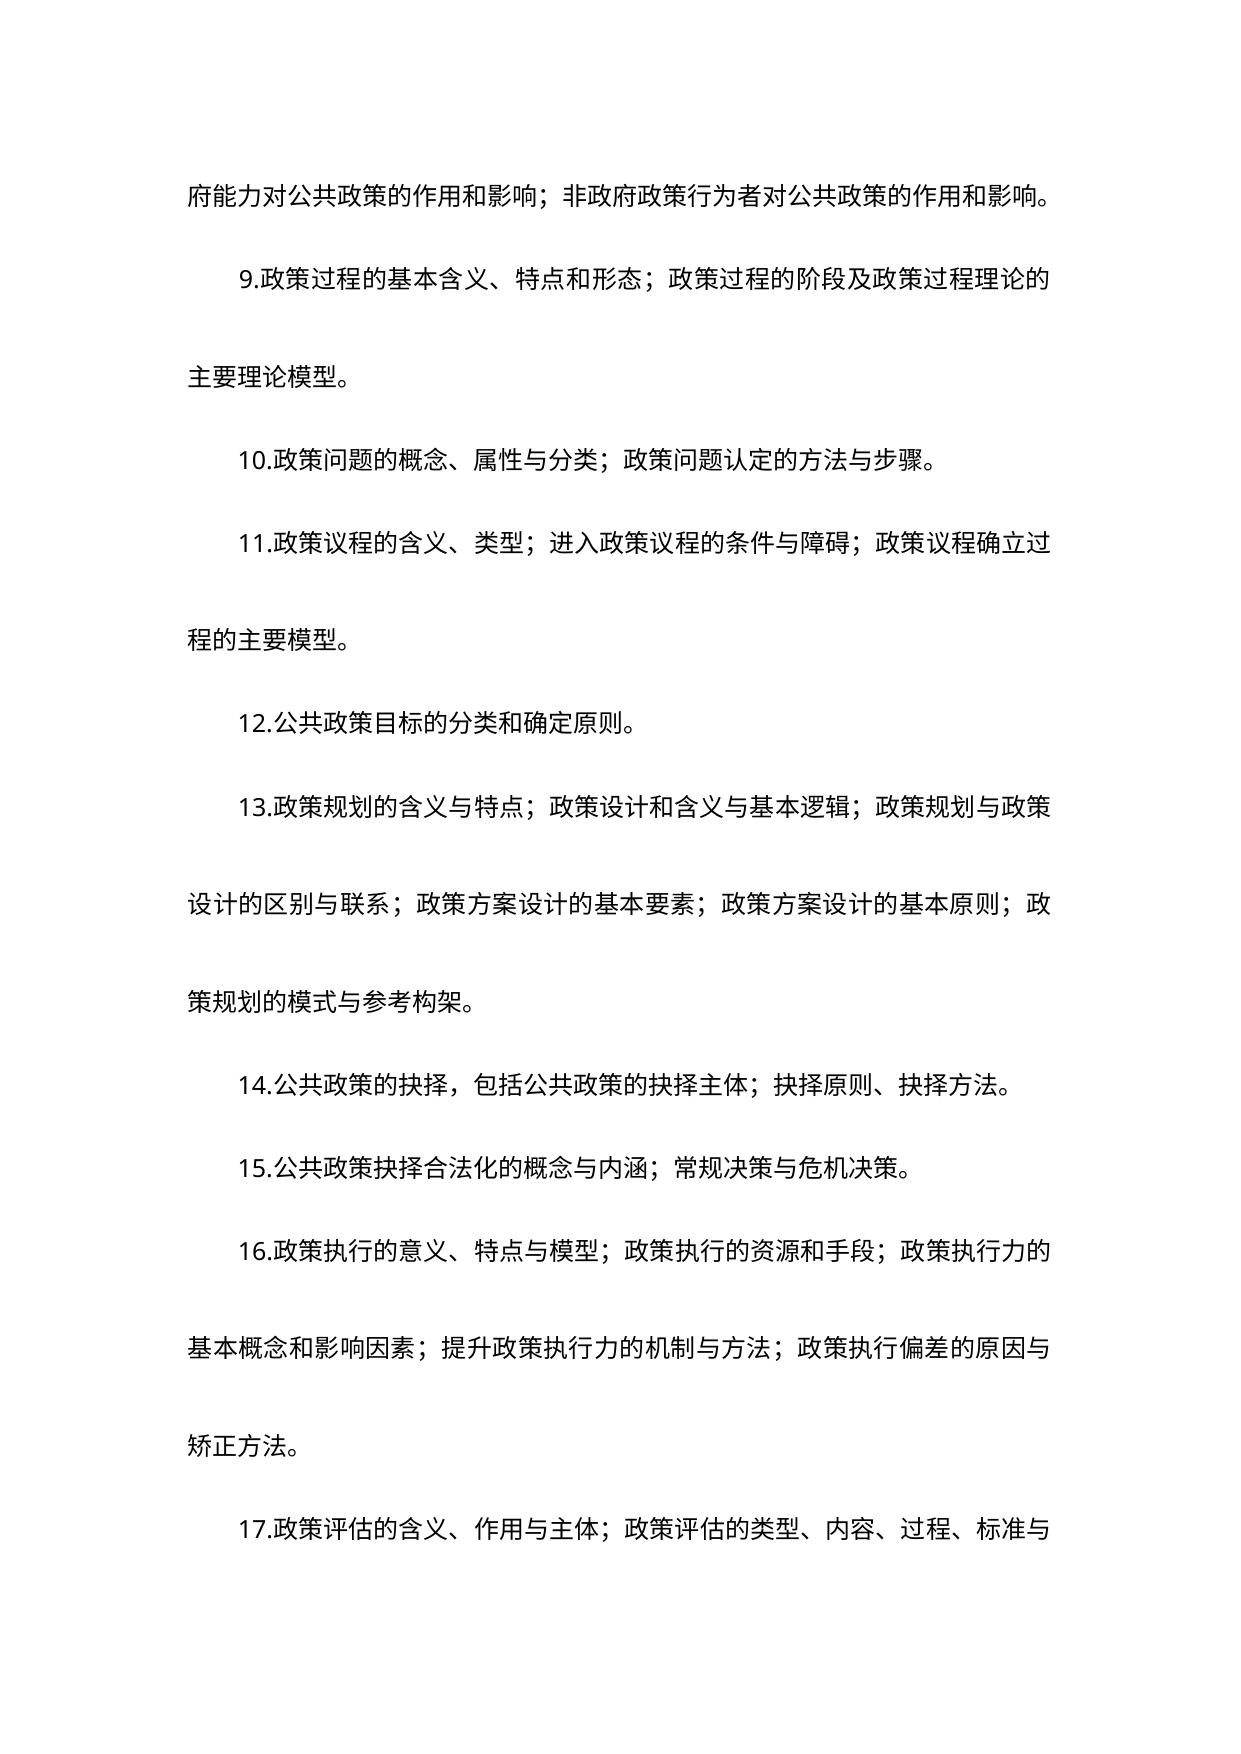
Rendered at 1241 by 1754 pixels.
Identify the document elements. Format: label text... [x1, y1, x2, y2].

text 9.政策过程的基本含义、特点和形态；政策过程的阶段及政策过程理论的主要理论模型。 [187, 245, 1053, 408]
text 13.政策规划的含义与特点；政策设计和含义与基本逻辑；政策规划与政策设计的区别与联系；政策方案设计的基本要素；政策方案设计的基本原则；政策规划的模式与参考构架。 [187, 773, 1053, 1033]
text 14.公共政策的抉择，包括公共政策的抉择主体；抉择原则、抉择方法。 [187, 1051, 1053, 1116]
text 15.公共政策抉择合法化的概念与内涵；常规决策与危机决策。 [187, 1134, 1053, 1199]
text 12.公共政策目标的分类和确定原则。 [187, 689, 1053, 754]
text 16.政策执行的意义、特点与模型；政策执行的资源和手段；政策执行力的基本概念和影响因素；提升政策执行力的机制与方法；政策执行偏差的原因与矫正方法。 [187, 1217, 1053, 1477]
text 11.政策议程的含义、类型；进入政策议程的条件与障碍；政策议程确立过程的主要模型。 [187, 509, 1053, 671]
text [187, 1495, 1053, 1560]
text 10.政策问题的概念、属性与分类；政策问题认定的方法与步骤。 [187, 426, 1053, 491]
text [187, 162, 1053, 227]
